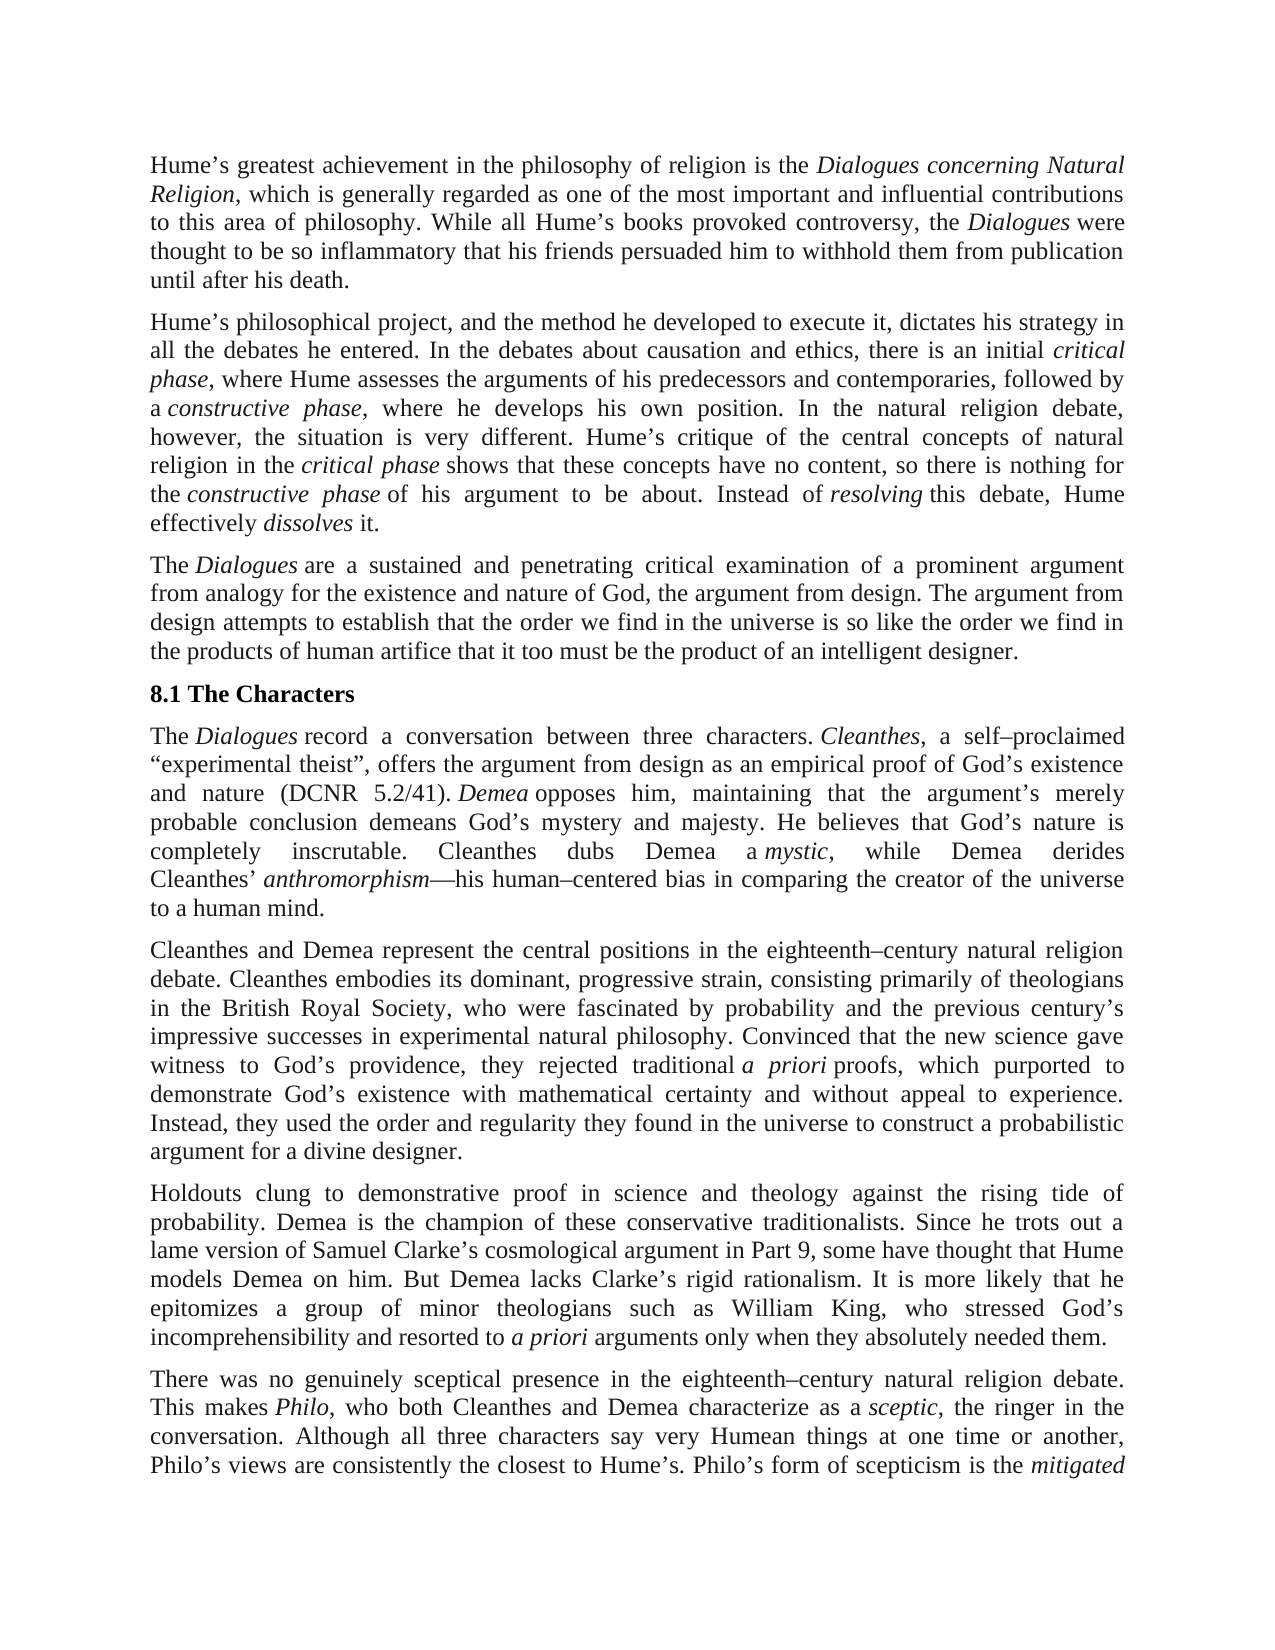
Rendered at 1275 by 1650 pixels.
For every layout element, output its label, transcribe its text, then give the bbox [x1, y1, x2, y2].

text The Dialogues are a sustained and penetrating critical examination of a prominent argument from analogy for the existence and nature of God, the argument from design. The argument from design attempts to establish that the order we find in the universe is so like the order we find in the products of human artifice that it too must be the product of an intelligent designer. [150, 550, 1125, 665]
text Holdouts clung to demonstrative proof in science and theology against the rising tide of probability. Demea is the champion of these conservative traditionalists. Since he trots out a lame version of Samuel Clarke’s cosmological argument in Part 9, some have thought that Hume models Demea on him. But Demea lacks Clarke’s rigid rationalism. It is more likely that he epitomizes a group of minor theologians such as William King, who stressed God’s incomprehensibility and resorted to a priori arguments only when they absolutely needed them. [150, 1178, 1125, 1351]
text Cleanthes and Demea represent the central positions in the eighteenth–century natural religion debate. Cleanthes embodies its dominant, progressive strain, consisting primarily of theologians in the British Royal Society, who were fascinated by probability and the previous century’s impressive successes in experimental natural philosophy. Convinced that the new science gave witness to God’s providence, they rejected traditional a priori proofs, which purported to demonstrate God’s existence with mathematical certainty and without appeal to experience. Instead, they used the order and regularity they found in the universe to construct a probabilistic argument for a divine designer. [150, 935, 1125, 1165]
text Hume’s philosophical project, and the method he developed to execute it, dictates his strategy in all the debates he entered. In the debates about causation and ethics, there is an initial critical phase, where Hume assesses the arguments of his predecessors and contemporaries, followed by a constructive phase, where he develops his own position. In the natural religion debate, however, the situation is very different. Hume’s critique of the central concepts of natural religion in the critical phase shows that these concepts have no content, so there is nothing for the constructive phase of his argument to be about. Instead of resolving this debate, Hume effectively dissolves it. [150, 307, 1125, 537]
text The Dialogues record a conversation between three characters. Cleanthes, a self–proclaimed “experimental theist”, offers the argument from design as an empirical proof of God’s existence and nature (DCNR 5.2/41). Demea opposes him, maintaining that the argument’s merely probable conclusion demeans God’s mystery and majesty. He believes that God’s nature is completely inscrutable. Cleanthes dubs Demea a mystic, while Demea derides Cleanthes’ anthromorphism—his human–centered bias in comparing the creator of the universe to a human mind. [150, 721, 1125, 922]
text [150, 1364, 1125, 1479]
text 8.1 The Characters [150, 678, 1125, 708]
text Hume’s greatest achievement in the philosophy of religion is the Dialogues concerning Natural Religion, which is generally regarded as one of the most important and influential contributions to this area of philosophy. While all Hume’s books provoked controversy, the Dialogues were thought to be so inflammatory that his friends persuaded him to withhold them from publication until after his death. [150, 150, 1125, 294]
